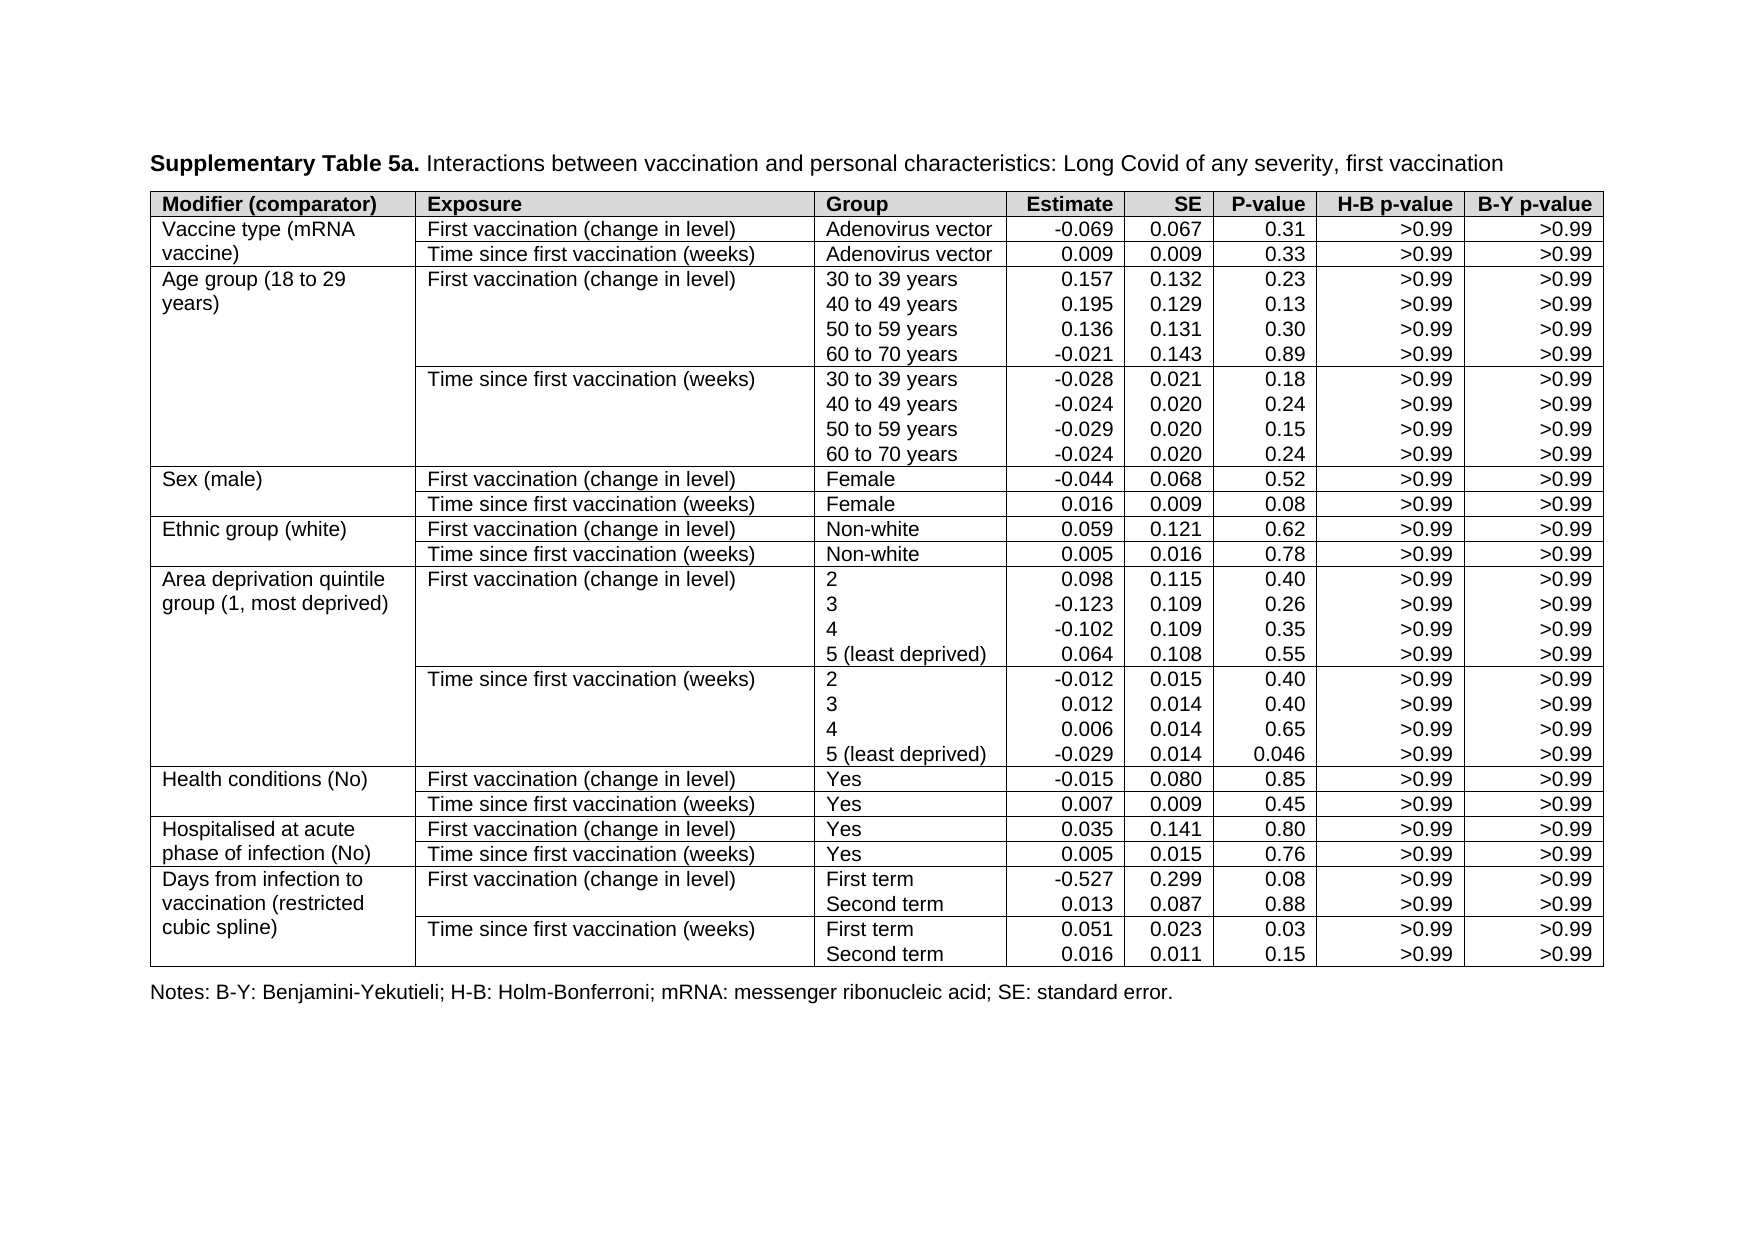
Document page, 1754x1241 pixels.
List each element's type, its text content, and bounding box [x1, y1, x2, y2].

table_cell >0.99 [1465, 367, 1603, 391]
table_cell 0.015 [1125, 667, 1213, 691]
table_cell >0.99 [1465, 792, 1603, 816]
text Supplementary Table 5a. Interactions between vaccination and personal characteristics: Long Covid of any severity, first vaccination [150, 150, 1604, 176]
table_cell 0.136 [1007, 316, 1124, 341]
table_cell Hospitalised at acute phase of infection (No) [151, 817, 415, 866]
table_cell 0.08 [1214, 867, 1316, 891]
table_header Estimate [1007, 192, 1124, 216]
table_cell >0.99 [1317, 767, 1464, 791]
table_cell >0.99 [1465, 391, 1603, 416]
table_cell >0.99 [1465, 441, 1603, 466]
table_cell 0.014 [1125, 741, 1213, 766]
table_cell >0.99 [1317, 542, 1464, 566]
table_cell >0.99 [1317, 441, 1464, 466]
table_cell >0.99 [1317, 267, 1464, 291]
table_cell Time since first vaccination (weeks) [416, 542, 814, 566]
table_cell >0.99 [1317, 616, 1464, 641]
table_cell Adenovirus vector [815, 217, 1006, 241]
table_cell >0.99 [1465, 867, 1603, 891]
table_cell 0.31 [1214, 217, 1316, 241]
table_cell 0.020 [1125, 441, 1213, 466]
table_cell 0.299 [1125, 867, 1213, 891]
table_cell 40 to 49 years [815, 291, 1006, 316]
table_cell 50 to 59 years [815, 416, 1006, 441]
table_cell Sex (male) [151, 467, 415, 516]
table_cell 0.35 [1214, 616, 1316, 641]
table_cell Adenovirus vector [815, 242, 1006, 266]
table_cell -0.028 [1007, 367, 1124, 391]
table_cell >0.99 [1465, 267, 1603, 291]
table_cell 0.020 [1125, 416, 1213, 441]
table_cell Time since first vaccination (weeks) [416, 917, 814, 966]
table_cell -0.102 [1007, 616, 1124, 641]
table_cell 0.005 [1007, 542, 1124, 566]
table_cell 0.035 [1007, 817, 1124, 841]
table_cell Time since first vaccination (weeks) [416, 667, 814, 766]
table_cell >0.99 [1465, 517, 1603, 541]
table_cell 2 [815, 667, 1006, 691]
table_cell 0.40 [1214, 667, 1316, 691]
table_cell -0.044 [1007, 467, 1124, 491]
table_cell >0.99 [1317, 242, 1464, 266]
table_cell 0.65 [1214, 716, 1316, 741]
table_cell >0.99 [1465, 741, 1603, 766]
table_cell First vaccination (change in level) [416, 467, 814, 491]
table_cell 0.014 [1125, 691, 1213, 716]
table_cell Yes [815, 792, 1006, 816]
table_cell 0.62 [1214, 517, 1316, 541]
table_cell 0.76 [1214, 842, 1316, 866]
table_cell 60 to 70 years [815, 441, 1006, 466]
table_cell >0.99 [1465, 467, 1603, 491]
table_cell 0.13 [1214, 291, 1316, 316]
table_cell 0.55 [1214, 641, 1316, 666]
table_cell 0.157 [1007, 267, 1124, 291]
table_cell 0.020 [1125, 391, 1213, 416]
table_cell >0.99 [1317, 641, 1464, 666]
table_cell -0.029 [1007, 416, 1124, 441]
table_cell First vaccination (change in level) [416, 267, 814, 366]
table_cell 3 [815, 591, 1006, 616]
table_cell >0.99 [1465, 641, 1603, 666]
table_cell 4 [815, 716, 1006, 741]
table_cell Ethnic group (white) [151, 517, 415, 566]
table_cell >0.99 [1317, 741, 1464, 766]
table_cell Yes [815, 817, 1006, 841]
table_cell 50 to 59 years [815, 316, 1006, 341]
table_cell 0.016 [1125, 542, 1213, 566]
table_cell -0.029 [1007, 741, 1124, 766]
table_cell Time since first vaccination (weeks) [416, 842, 814, 866]
table_cell 0.046 [1214, 741, 1316, 766]
table_header Exposure [416, 192, 814, 216]
table_cell >0.99 [1317, 316, 1464, 341]
table_cell 0.021 [1125, 367, 1213, 391]
table_header Group [815, 192, 1006, 216]
table_cell First vaccination (change in level) [416, 867, 814, 916]
table_cell First vaccination (change in level) [416, 517, 814, 541]
table_cell 0.131 [1125, 316, 1213, 341]
table_header H-B p-value [1317, 192, 1464, 216]
table_cell >0.99 [1465, 941, 1603, 966]
table_header B-Y p-value [1465, 192, 1603, 216]
table_cell Days from infection to vaccination (restricted cubic spline) [151, 867, 415, 966]
table_cell 0.40 [1214, 691, 1316, 716]
table_cell -0.012 [1007, 667, 1124, 691]
table_cell >0.99 [1465, 917, 1603, 941]
table_cell 0.098 [1007, 567, 1124, 591]
table_cell First vaccination (change in level) [416, 567, 814, 666]
table_cell Female [815, 492, 1006, 516]
table_cell >0.99 [1465, 691, 1603, 716]
table_cell 0.24 [1214, 391, 1316, 416]
table_cell 0.016 [1007, 492, 1124, 516]
table_cell >0.99 [1465, 817, 1603, 841]
table_cell Second term [815, 941, 1006, 966]
table_cell 0.007 [1007, 792, 1124, 816]
table_cell 30 to 39 years [815, 367, 1006, 391]
table_cell 0.23 [1214, 267, 1316, 291]
table_cell 5 (least deprived) [815, 741, 1006, 766]
table_cell First vaccination (change in level) [416, 217, 814, 241]
table_cell >0.99 [1465, 591, 1603, 616]
table_cell 60 to 70 years [815, 341, 1006, 366]
table_cell >0.99 [1317, 842, 1464, 866]
table_header Modifier (comparator) [151, 192, 415, 216]
table_cell >0.99 [1317, 567, 1464, 591]
table_cell -0.069 [1007, 217, 1124, 241]
table_header P-value [1214, 192, 1316, 216]
table_cell 0.45 [1214, 792, 1316, 816]
table_cell 0.005 [1007, 842, 1124, 866]
table_cell >0.99 [1465, 542, 1603, 566]
table_cell 0.011 [1125, 941, 1213, 966]
table_cell 0.195 [1007, 291, 1124, 316]
table_cell 0.068 [1125, 467, 1213, 491]
table_cell Vaccine type (mRNA vaccine) [151, 217, 415, 266]
table_cell >0.99 [1465, 616, 1603, 641]
table_cell >0.99 [1465, 316, 1603, 341]
table_cell 0.016 [1007, 941, 1124, 966]
table_cell Female [815, 467, 1006, 491]
table_cell Time since first vaccination (weeks) [416, 792, 814, 816]
table_cell -0.024 [1007, 391, 1124, 416]
table_cell 0.24 [1214, 441, 1316, 466]
table_cell 0.013 [1007, 891, 1124, 916]
table_cell -0.527 [1007, 867, 1124, 891]
table_cell Time since first vaccination (weeks) [416, 242, 814, 266]
table_cell >0.99 [1465, 217, 1603, 241]
table_cell 0.52 [1214, 467, 1316, 491]
table_cell >0.99 [1465, 891, 1603, 916]
table_cell 0.26 [1214, 591, 1316, 616]
table_cell 3 [815, 691, 1006, 716]
table_cell -0.024 [1007, 441, 1124, 466]
table_cell >0.99 [1317, 691, 1464, 716]
text Notes: B-Y: Benjamini-Yekutieli; H-B: Holm-Bonferroni; mRNA: messenger ribonucleic acid; SE: standard error. [150, 979, 1604, 1003]
table_header SE [1125, 192, 1213, 216]
table_cell Non-white [815, 517, 1006, 541]
table_cell 0.067 [1125, 217, 1213, 241]
table_cell >0.99 [1465, 492, 1603, 516]
table_cell Second term [815, 891, 1006, 916]
table_cell 4 [815, 616, 1006, 641]
table_cell 0.012 [1007, 691, 1124, 716]
table_cell >0.99 [1465, 341, 1603, 366]
table_cell 0.121 [1125, 517, 1213, 541]
table_cell 0.080 [1125, 767, 1213, 791]
table_cell 0.006 [1007, 716, 1124, 741]
table_cell 30 to 39 years [815, 267, 1006, 291]
table_cell 0.064 [1007, 641, 1124, 666]
table_cell >0.99 [1465, 291, 1603, 316]
table_cell >0.99 [1465, 716, 1603, 741]
table_cell 0.109 [1125, 616, 1213, 641]
table_cell >0.99 [1317, 716, 1464, 741]
table_cell 0.009 [1125, 242, 1213, 266]
table_cell 0.129 [1125, 291, 1213, 316]
table_cell >0.99 [1317, 792, 1464, 816]
table_cell Time since first vaccination (weeks) [416, 367, 814, 466]
table_cell 0.40 [1214, 567, 1316, 591]
table_cell >0.99 [1317, 517, 1464, 541]
table_cell >0.99 [1465, 416, 1603, 441]
table_cell 0.88 [1214, 891, 1316, 916]
table_cell 0.087 [1125, 891, 1213, 916]
table_cell >0.99 [1317, 467, 1464, 491]
table_cell First term [815, 867, 1006, 891]
table_cell 0.08 [1214, 492, 1316, 516]
table_cell >0.99 [1317, 941, 1464, 966]
table_cell >0.99 [1465, 667, 1603, 691]
table_cell >0.99 [1317, 416, 1464, 441]
table_cell 0.009 [1125, 492, 1213, 516]
table_cell 0.023 [1125, 917, 1213, 941]
table_cell 0.009 [1125, 792, 1213, 816]
table_cell First vaccination (change in level) [416, 817, 814, 841]
table_cell 0.015 [1125, 842, 1213, 866]
table_cell 0.85 [1214, 767, 1316, 791]
table_cell >0.99 [1317, 341, 1464, 366]
table_cell Yes [815, 842, 1006, 866]
table_cell 0.143 [1125, 341, 1213, 366]
table_cell Health conditions (No) [151, 767, 415, 816]
table_cell >0.99 [1317, 917, 1464, 941]
table_cell >0.99 [1317, 492, 1464, 516]
table_cell >0.99 [1317, 817, 1464, 841]
table_cell 0.109 [1125, 591, 1213, 616]
table_cell 0.33 [1214, 242, 1316, 266]
table_cell 0.115 [1125, 567, 1213, 591]
table_cell 0.18 [1214, 367, 1316, 391]
table_cell 0.15 [1214, 416, 1316, 441]
table_cell -0.123 [1007, 591, 1124, 616]
table_cell 40 to 49 years [815, 391, 1006, 416]
table_cell >0.99 [1317, 391, 1464, 416]
table_cell >0.99 [1465, 567, 1603, 591]
table_cell 0.051 [1007, 917, 1124, 941]
table_cell 0.132 [1125, 267, 1213, 291]
table_cell 5 (least deprived) [815, 641, 1006, 666]
table_cell 0.014 [1125, 716, 1213, 741]
table_cell Yes [815, 767, 1006, 791]
table_cell First vaccination (change in level) [416, 767, 814, 791]
table_cell 0.03 [1214, 917, 1316, 941]
table_cell 2 [815, 567, 1006, 591]
table_cell 0.009 [1007, 242, 1124, 266]
table_cell Non-white [815, 542, 1006, 566]
table_cell 0.89 [1214, 341, 1316, 366]
table_cell >0.99 [1317, 867, 1464, 891]
table_cell -0.021 [1007, 341, 1124, 366]
table_cell >0.99 [1465, 242, 1603, 266]
table_cell 0.78 [1214, 542, 1316, 566]
table_cell >0.99 [1317, 891, 1464, 916]
table_cell -0.015 [1007, 767, 1124, 791]
table_cell 0.141 [1125, 817, 1213, 841]
table_cell 0.059 [1007, 517, 1124, 541]
table_cell >0.99 [1465, 842, 1603, 866]
table_cell >0.99 [1465, 767, 1603, 791]
table_cell >0.99 [1317, 667, 1464, 691]
table_cell Age group (18 to 29 years) [151, 267, 415, 466]
table_cell >0.99 [1317, 217, 1464, 241]
table_cell 0.108 [1125, 641, 1213, 666]
table_cell Area deprivation quintile group (1, most deprived) [151, 567, 415, 766]
table_cell 0.15 [1214, 941, 1316, 966]
table_cell >0.99 [1317, 367, 1464, 391]
table_cell First term [815, 917, 1006, 941]
table_cell >0.99 [1317, 591, 1464, 616]
table_cell 0.80 [1214, 817, 1316, 841]
table_cell Time since first vaccination (weeks) [416, 492, 814, 516]
table_cell 0.30 [1214, 316, 1316, 341]
table_cell >0.99 [1317, 291, 1464, 316]
